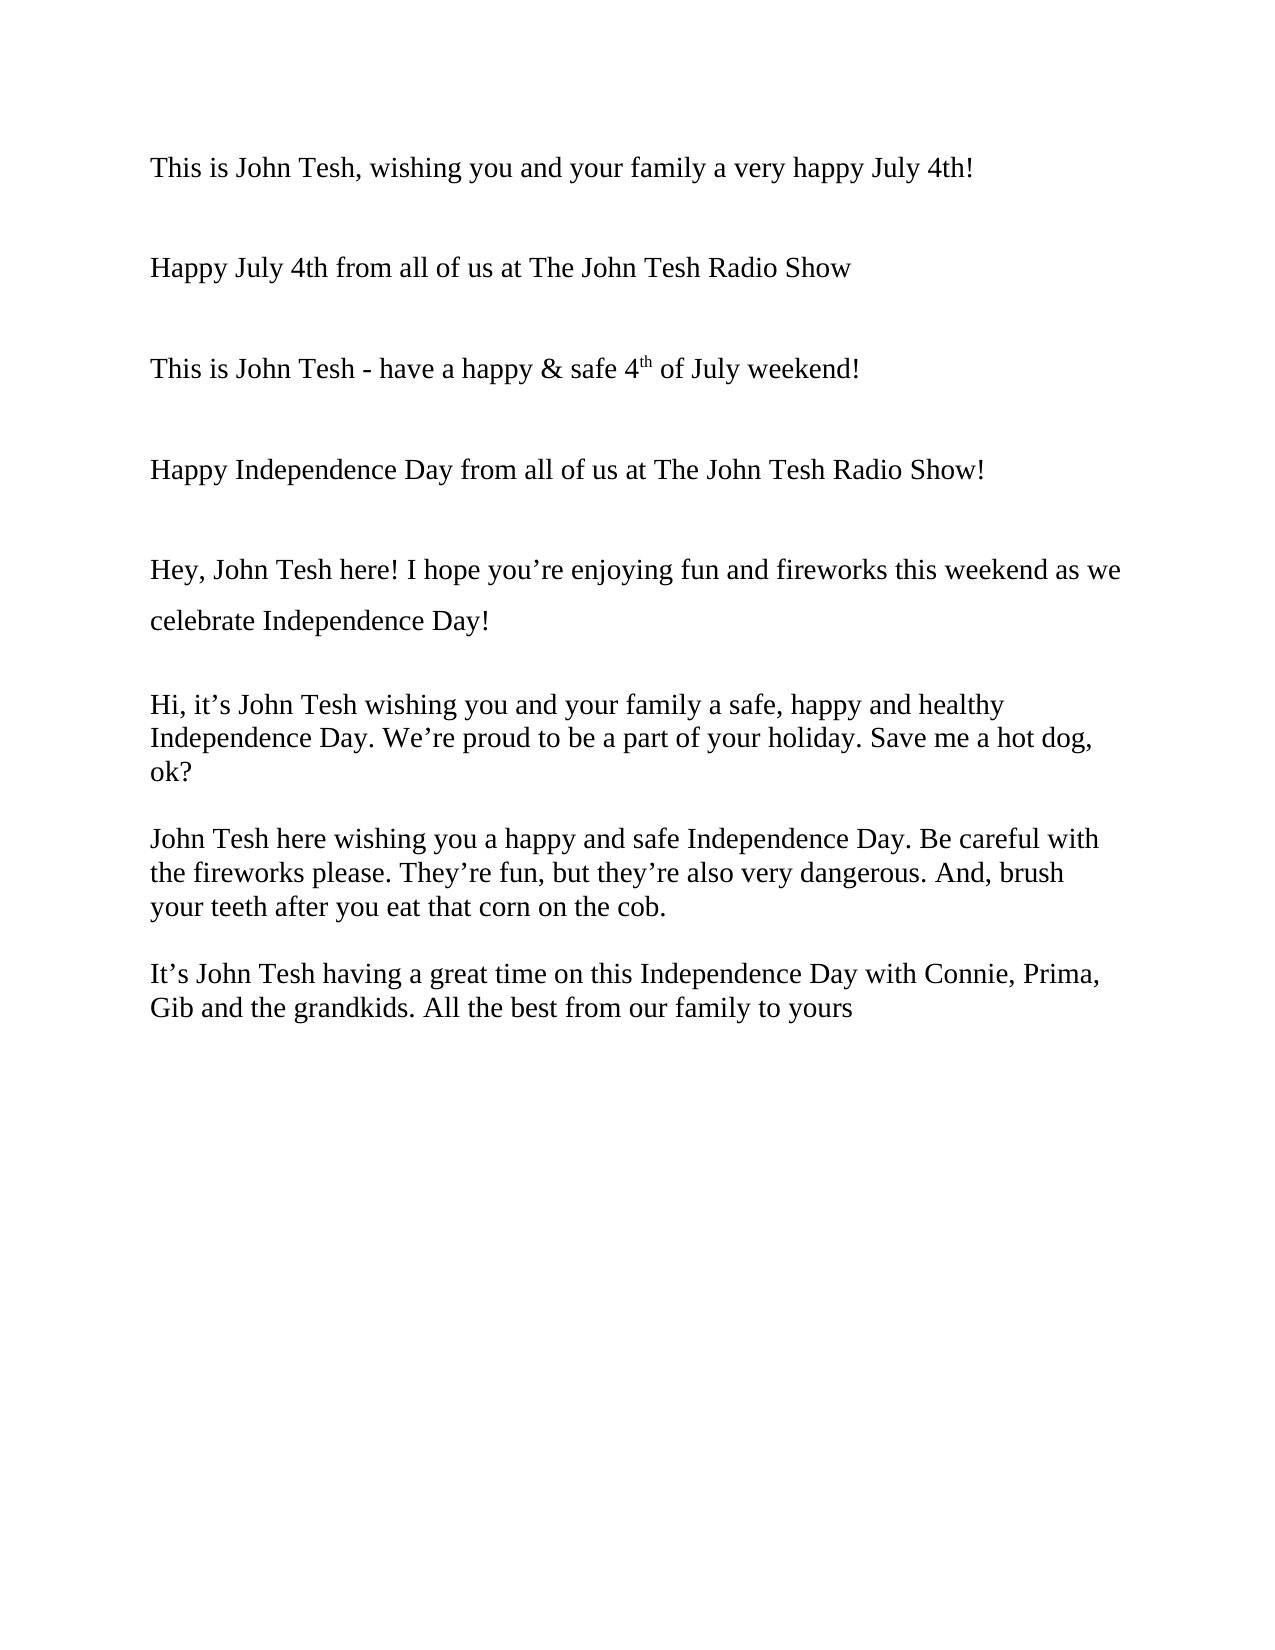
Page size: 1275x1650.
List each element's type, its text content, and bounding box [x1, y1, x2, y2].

text This is John Tesh, wishing you and your family a very happy July 4th! [150, 150, 1125, 183]
text Hi, it’s John Tesh wishing you and your family a safe, happy and healthy Independence Day. We’re proud to be a part of your holiday. Save me a hot dog, ok? [150, 687, 1125, 788]
text It’s John Tesh having a great time on this Independence Day with Connie, Prima, Gib and the grandkids. All the best from our family to yours [150, 956, 1125, 1023]
text This is John Tesh - have a happy & safe 4th of July weekend! [150, 351, 1125, 385]
text Happy Independence Day from all of us at The John Tesh Radio Show! [150, 452, 1125, 485]
text John Tesh here wishing you a happy and safe Independence Day. Be careful with the fireworks please. They’re fun, but they’re also very dangerous. And, brush your teeth after you eat that corn on the cob. [150, 822, 1125, 922]
text Happy July 4th from all of us at The John Tesh Radio Show [150, 251, 1125, 284]
text Hey, John Tesh here! I hope you’re enjoying fun and fireworks this weekend as we celebrate Independence Day! [150, 552, 1125, 636]
